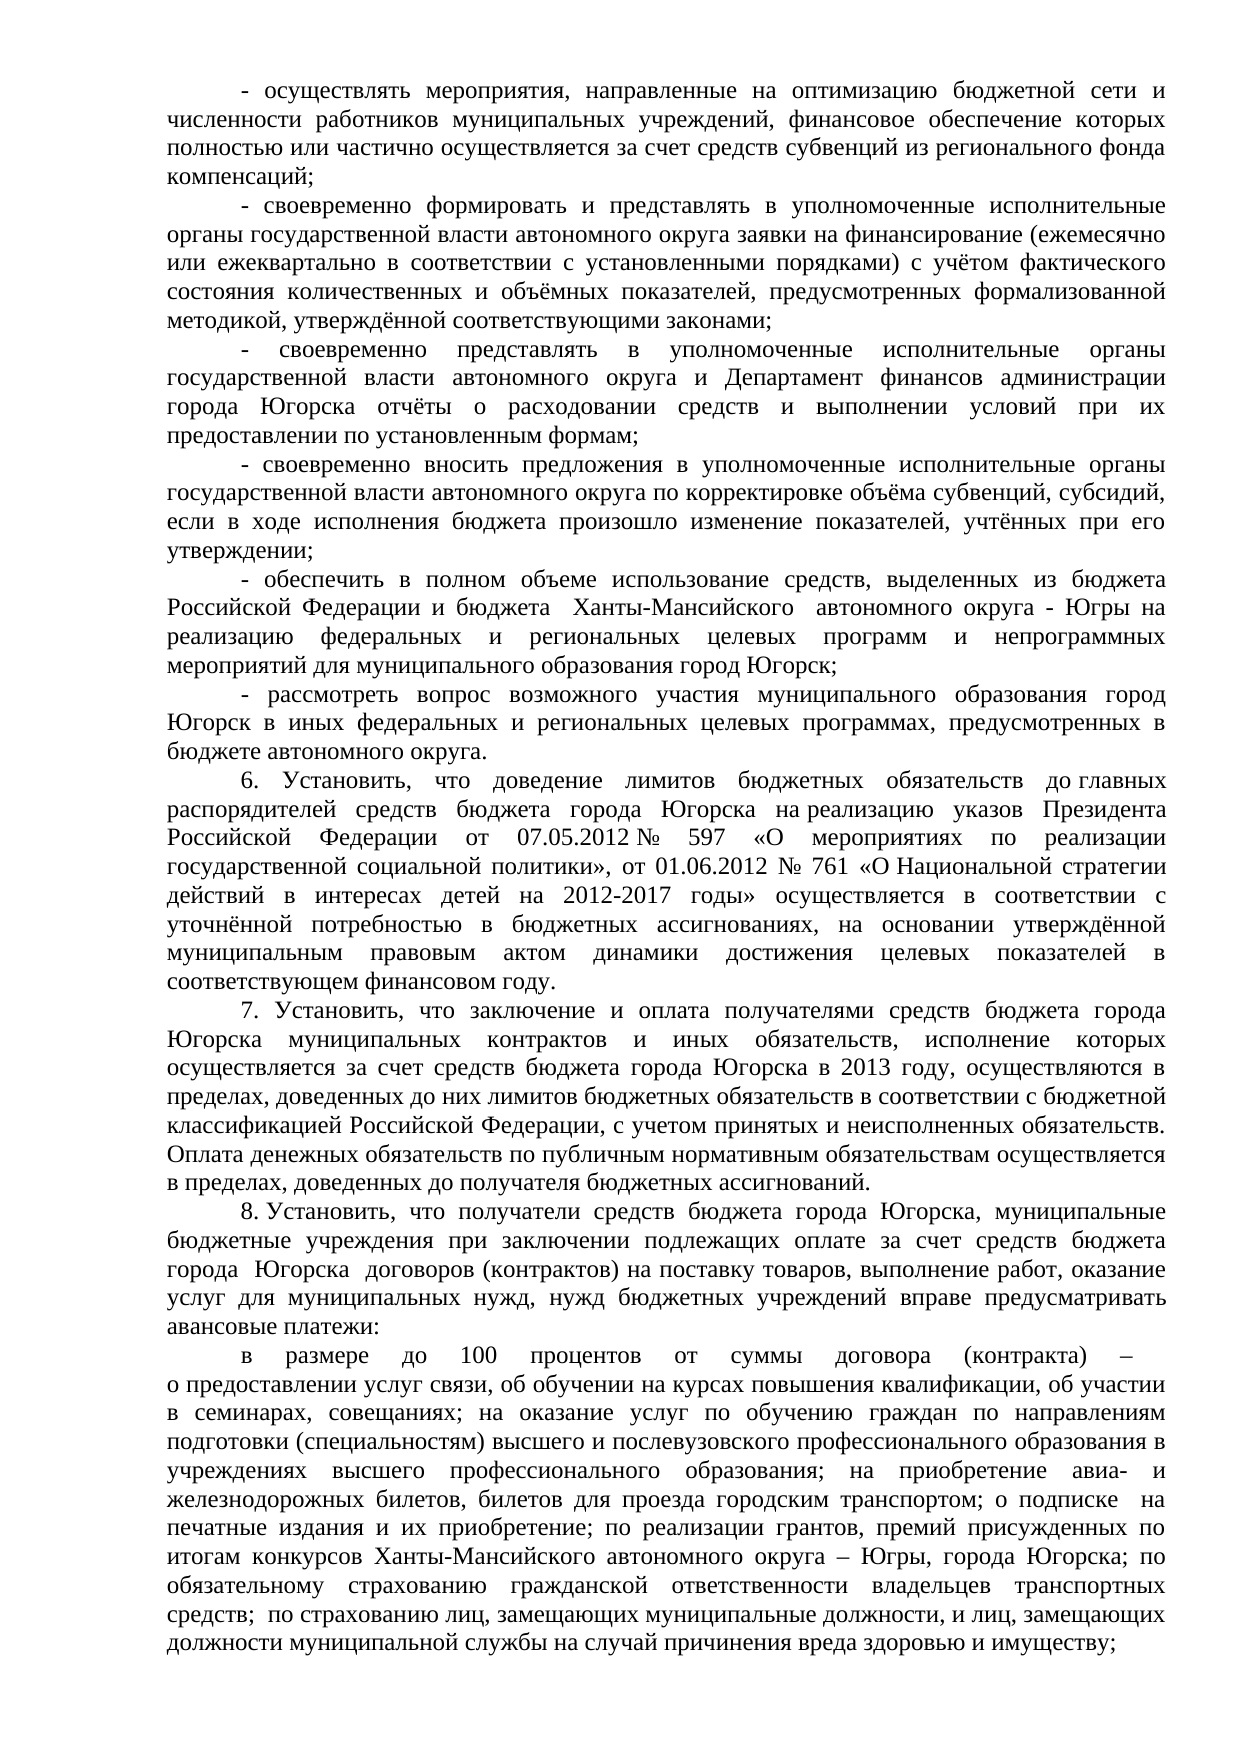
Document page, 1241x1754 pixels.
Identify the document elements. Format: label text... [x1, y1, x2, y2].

text - обеспечить в полном объеме использование средств, выделенных из бюджета Российской Федерации и бюджета Ханты-Мансийского автономного округа - Югры на реализацию федеральных и региональных целевых программ и непрограммных мероприятий для муниципального образования город Югорск; [167, 564, 1167, 679]
text - рассмотреть вопрос возможного участия муниципального образования город Югорск в иных федеральных и региональных целевых программах, предусмотренных в бюджете автономного округа. [167, 679, 1167, 765]
text - осуществлять мероприятия, направленные на оптимизацию бюджетной сети и численности работников муниципальных учреждений, финансовое обеспечение которых полностью или частично осуществляется за счет средств субвенций из регионального фонда компенсаций; [167, 75, 1167, 190]
text - своевременно представлять в уполномоченные исполнительные органы государственной власти автономного округа и Департамент финансов администрации города Югорска отчёты о расходовании средств и выполнении условий при их предоставлении по установленным формам; [167, 334, 1167, 449]
text 6. Установить, что доведение лимитов бюджетных обязательств до главных распорядителей средств бюджета города Югорска на реализацию указов Президента Российской Федерации от 07.05.2012 № 597 «О мероприятиях по реализации государственной социальной политики», от 01.06.2012 № 761 «О Национальной стратегии действий в интересах детей на 2012-2017 годы» осуществляется в соответствии с уточнённой потребностью в бюджетных ассигнованиях, на основании утверждённой муниципальным правовым актом динамики достижения целевых показателей в соответствующем финансовом году. [167, 765, 1167, 995]
text 7. Установить, что заключение и оплата получателями средств бюджета города Югорска муниципальных контрактов и иных обязательств, исполнение которых осуществляется за счет средств бюджета города Югорска в 2013 году, осуществляются в пределах, доведенных до них лимитов бюджетных обязательств в соответствии с бюджетной классификацией Российской Федерации, с учетом принятых и неисполненных обязательств. Оплата денежных обязательств по публичным нормативным обязательствам осуществляется в пределах, доведенных до получателя бюджетных ассигнований. [167, 995, 1167, 1196]
text - своевременно формировать и представлять в уполномоченные исполнительные органы государственной власти автономного округа заявки на финансирование (ежемесячно или ежеквартально в соответствии с установленными порядками) с учётом фактического состояния количественных и объёмных показателей, предусмотренных формализованной методикой, утверждённой соответствующими законами; [167, 190, 1167, 334]
text - своевременно вносить предложения в уполномоченные исполнительные органы государственной власти автономного округа по корректировке объёма субвенций, субсидий, если в ходе исполнения бюджета произошло изменение показателей, учтённых при его утверждении; [167, 449, 1167, 564]
text 8. Установить, что получатели средств бюджета города Югорска, муниципальные бюджетные учреждения при заключении подлежащих оплате за счет средств бюджета города Югорска договоров (контрактов) на поставку товаров, выполнение работ, оказание услуг для муниципальных нужд, нужд бюджетных учреждений вправе предусматривать авансовые платежи: [167, 1196, 1167, 1340]
text в размере до 100 процентов от суммы договора (контракта) – о предоставлении услуг связи, об обучении на курсах повышения квалификации, об участии в семинарах, совещаниях; на оказание услуг по обучению граждан по направлениям подготовки (специальностям) высшего и послевузовского профессионального образования в учреждениях высшего профессионального образования; на приобретение авиа- и железнодорожных билетов, билетов для проезда городским транспортом; о подписке на печатные издания и их приобретение; по реализации грантов, премий присужденных по итогам конкурсов Ханты-Мансийского автономного округа – Югры, города Югорска; по обязательному страхованию гражданской ответственности владельцев транспортных средств; по страхованию лиц, замещающих муниципальные должности, и лиц, замещающих должности муниципальной службы на случай причинения вреда здоровью и имуществу; [167, 1340, 1167, 1656]
